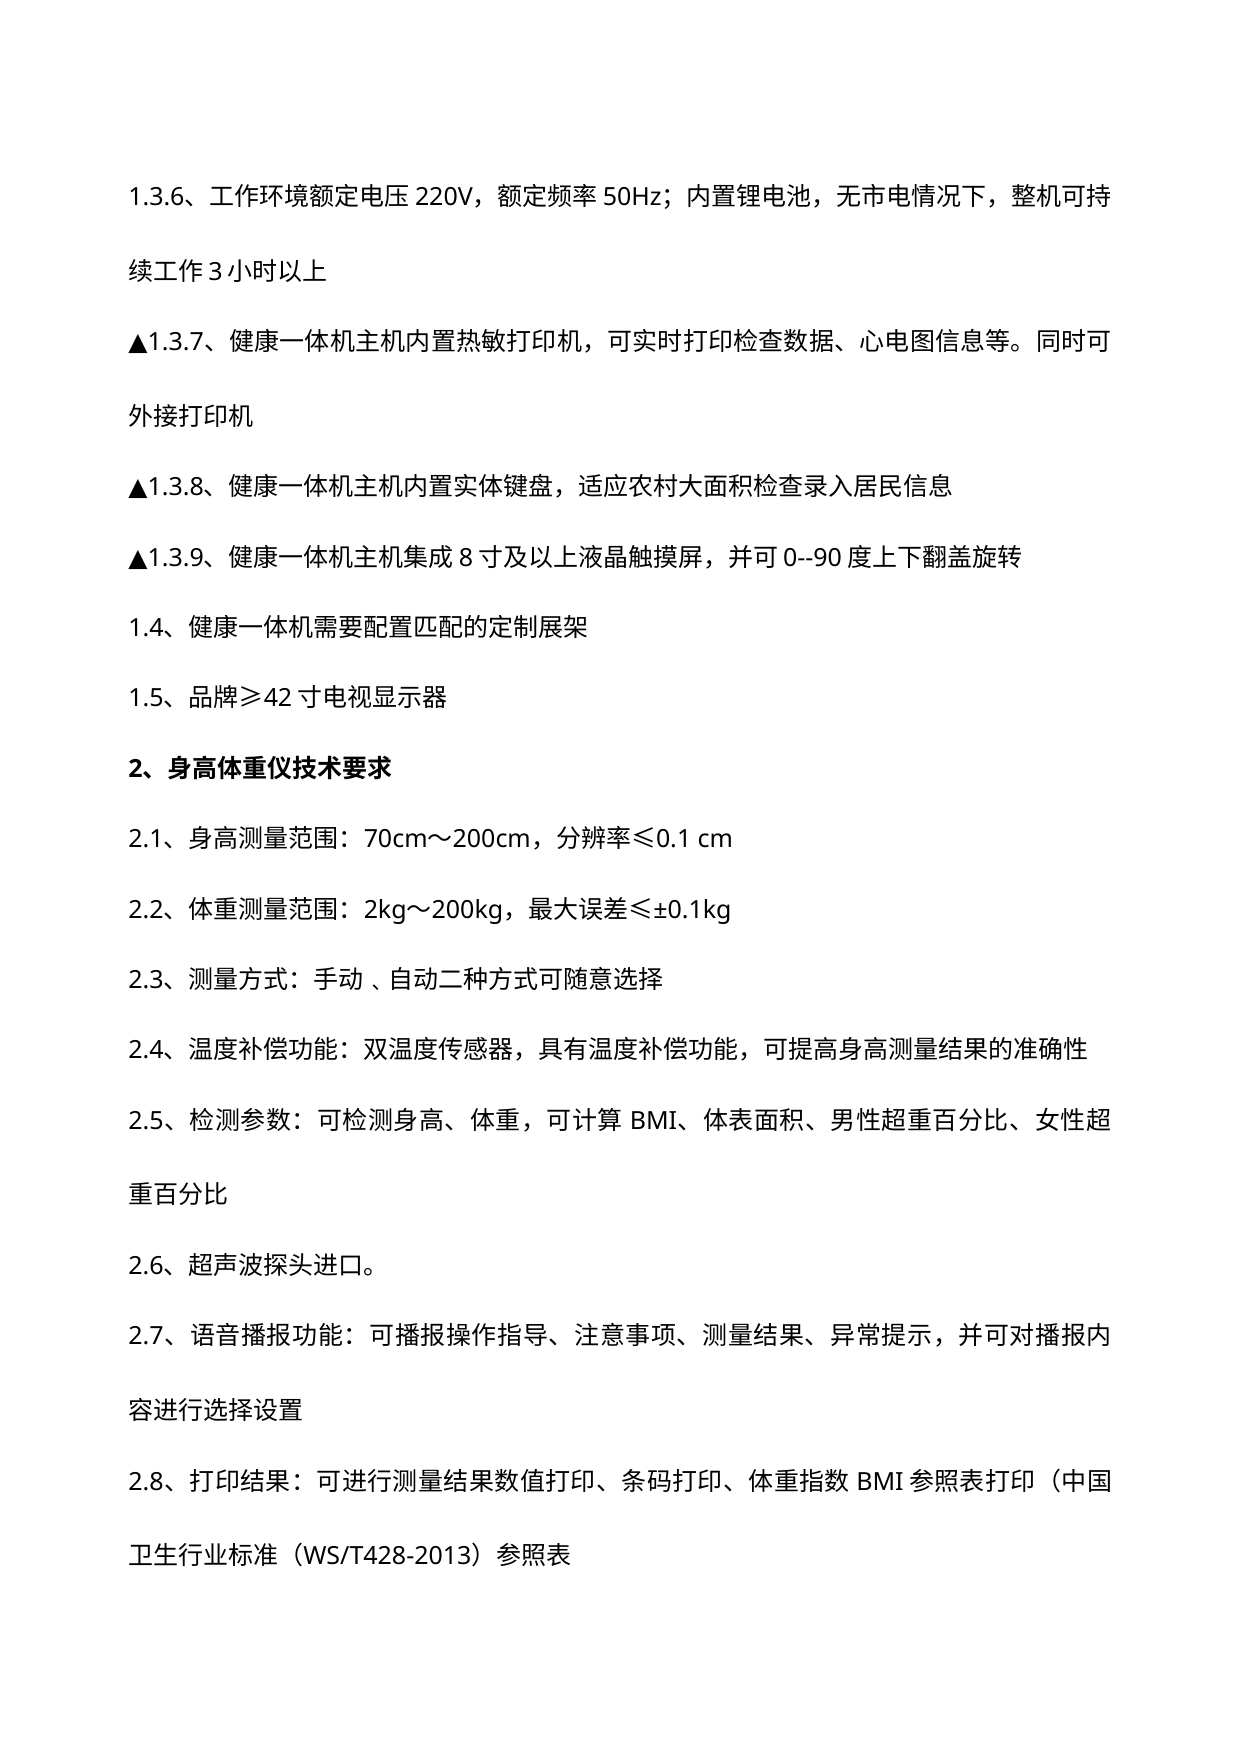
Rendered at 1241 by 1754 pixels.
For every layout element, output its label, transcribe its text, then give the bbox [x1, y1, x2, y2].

text 1.3.6、工作环境额定电压220V，额定频率50Hz；内置锂电池，无市电情况下，整机可持续工作3小时以上 [128, 162, 1112, 302]
text 2.6、超声波探头进口。 [128, 1231, 1112, 1296]
text 2.8、打印结果：可进行测量结果数值打印、条码打印、体重指数BMI参照表打印（中国卫生行业标准（WS/T428-2013）参照表 [128, 1447, 1112, 1586]
text ▲1.3.7、健康一体机主机内置热敏打印机，可实时打印检查数据、心电图信息等。同时可外接打印机 [128, 307, 1112, 447]
text 2.3、测量方式：手动﹑自动二种方式可随意选择 [128, 945, 1112, 1010]
text ▲1.3.9、健康一体机主机集成8寸及以上液晶触摸屏，并可0--90度上下翻盖旋转 [128, 523, 1112, 588]
text 2、身高体重仪技术要求 [128, 734, 1112, 799]
text 2.7、语音播报功能：可播报操作指导、注意事项、测量结果、异常提示，并可对播报内容进行选择设置 [128, 1301, 1112, 1441]
text 2.4、温度补偿功能：双温度传感器，具有温度补偿功能，可提高身高测量结果的准确性 [128, 1016, 1112, 1081]
text 2.1、身高测量范围：70cm～200cm，分辨率≤0.1 cm [128, 804, 1112, 869]
text 1.5、品牌≥42寸电视显示器 [128, 663, 1112, 728]
text ▲1.3.8、健康一体机主机内置实体键盘，适应农村大面积检查录入居民信息 [128, 452, 1112, 517]
text 2.5、检测参数：可检测身高、体重，可计算BMI、体表面积、男性超重百分比、女性超重百分比 [128, 1086, 1112, 1226]
text 2.2、体重测量范围：2kg～200kg，最大误差≤±0.1kg [128, 875, 1112, 940]
text 1.4、健康一体机需要配置匹配的定制展架 [128, 593, 1112, 658]
